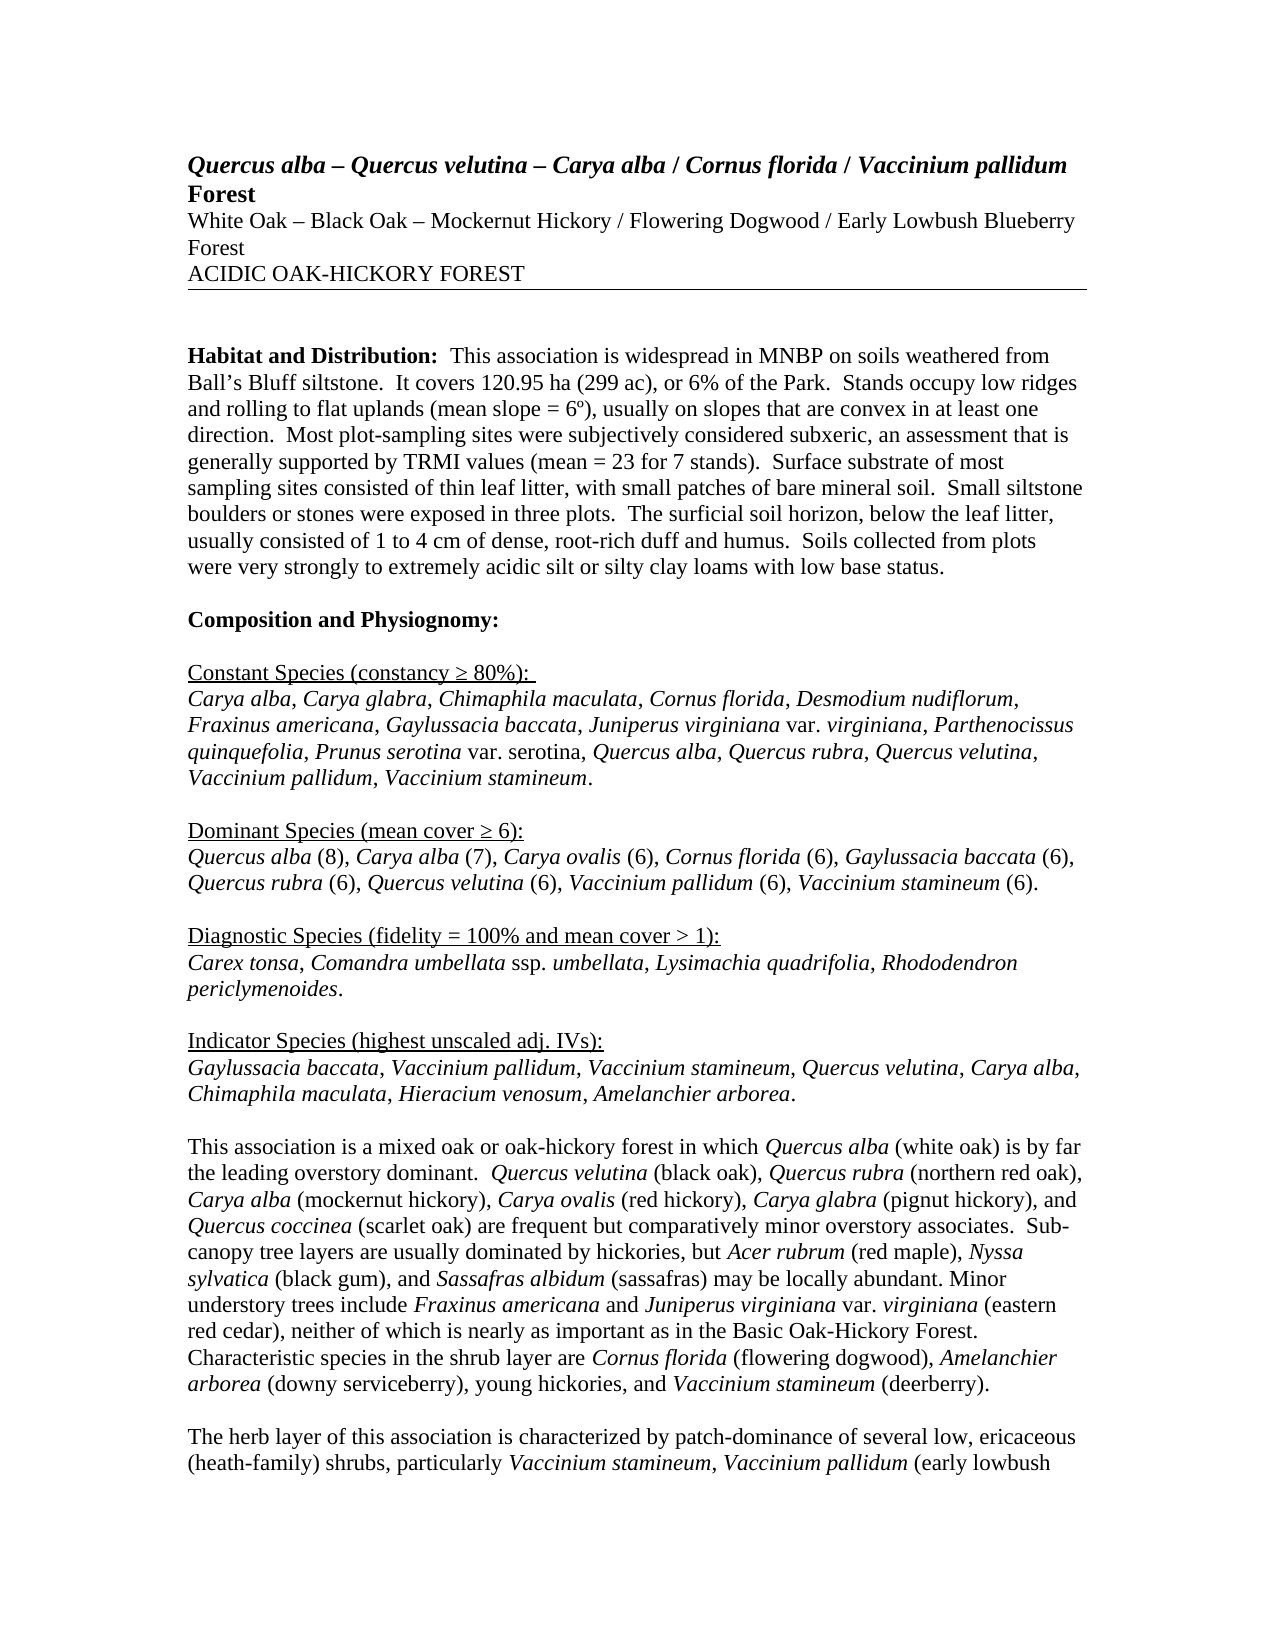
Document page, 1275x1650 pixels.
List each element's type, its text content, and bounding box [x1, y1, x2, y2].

text Carya alba, Carya glabra, Chimaphila maculata, Cornus florida, Desmodium nudiflorum, Fraxinus americana, Gaylussacia baccata, Juniperus virginiana var. virginiana, Parthenocissus quinquefolia, Prunus serotina var. serotina, Quercus alba, Quercus rubra, Quercus velutina, Vaccinium pallidum, Vaccinium stamineum. [187, 685, 1087, 790]
text Indicator Species (highest unscaled adj. IVs): [187, 1028, 1087, 1054]
text ACIDIC [187, 260, 1087, 290]
text Habitat and Distribution: This association is widespread in MNBP on soils weathered from Ball’s Bluff siltstone. It covers 120.95 ha (299 ac), or 6% of the Park. Stands occupy low ridges and rolling to flat uplands (mean slope = 6º), usually on slopes that are convex in at least one direction. Most plot-sampling sites were subjectively considered subxeric, an assessment that is generally supported by TRMI values (mean = 23 for 7 stands). Surface substrate of most sampling sites consisted of thin leaf litter, with small patches of bare mineral soil. Small siltstone boulders or stones were exposed in three plots. The surficial soil horizon, below the leaf litter, usually consisted of 1 to 4 cm of dense, root-rich duff and humus. Soils collected from plots were very strongly to extremely acidic silt or silty clay loams with low base status. [187, 342, 1087, 579]
text Composition and Physiognomy: [187, 606, 1087, 632]
text Gaylussacia baccata, Vaccinium pallidum, Vaccinium stamineum, Quercus velutina, Carya alba, Chimaphila maculata, Hieracium venosum, Amelanchier arborea. [187, 1054, 1087, 1107]
text Diagnostic Species (fidelity = 100% and mean cover > 1): [187, 922, 1087, 948]
text This association is a mixed oak or oak-hickory forest in which Quercus alba (white oak) is by far the leading overstory dominant. Quercus velutina (black oak), Quercus rubra (northern red oak), Carya alba (mockernut hickory), Carya ovalis (red hickory), Carya glabra (pignut hickory), and Quercus coccinea (scarlet oak) are frequent but comparatively minor overstory associates. Sub-canopy tree layers are usually dominated by hickories, but Acer rubrum (red maple), Nyssa sylvatica (black gum), and Sassafras albidum (sassafras) may be locally abundant. Minor understory trees include Fraxinus and Juniperus virginiana var. virginiana (eastern red cedar), neither of which is nearly as important as in the . Characteristic species in the shrub layer are Cornus (flowering dogwood), Amelanchier arborea (downy serviceberry), young hickories, and Vaccinium stamineum (deerberry). [187, 1133, 1087, 1397]
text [187, 1423, 1087, 1476]
text Dominant Species (mean cover ≥ 6): [187, 817, 1087, 843]
text Constant Species (constancy ≥ 80%): [187, 659, 1087, 685]
text Quercus alba (8), Carya alba (7), Carya ovalis (6), Cornus (6), Gaylussacia baccata (6), Quercus rubra (6), Quercus velutina (6), Vaccinium pallidum (6), Vaccinium stamineum (6). [187, 843, 1087, 896]
text Carex tonsa, Comandra umbellata ssp. umbellata, Lysimachia quadrifolia, Rhododendron periclymenoides. [187, 948, 1087, 1001]
text White Oak – Black Oak – Mockernut Hickory / Flowering Dogwood / Early [187, 207, 1087, 260]
text Quercus alba – Quercus velutina – Carya alba / Cornus florida / Vaccinium pallidum Forest [187, 150, 1087, 207]
